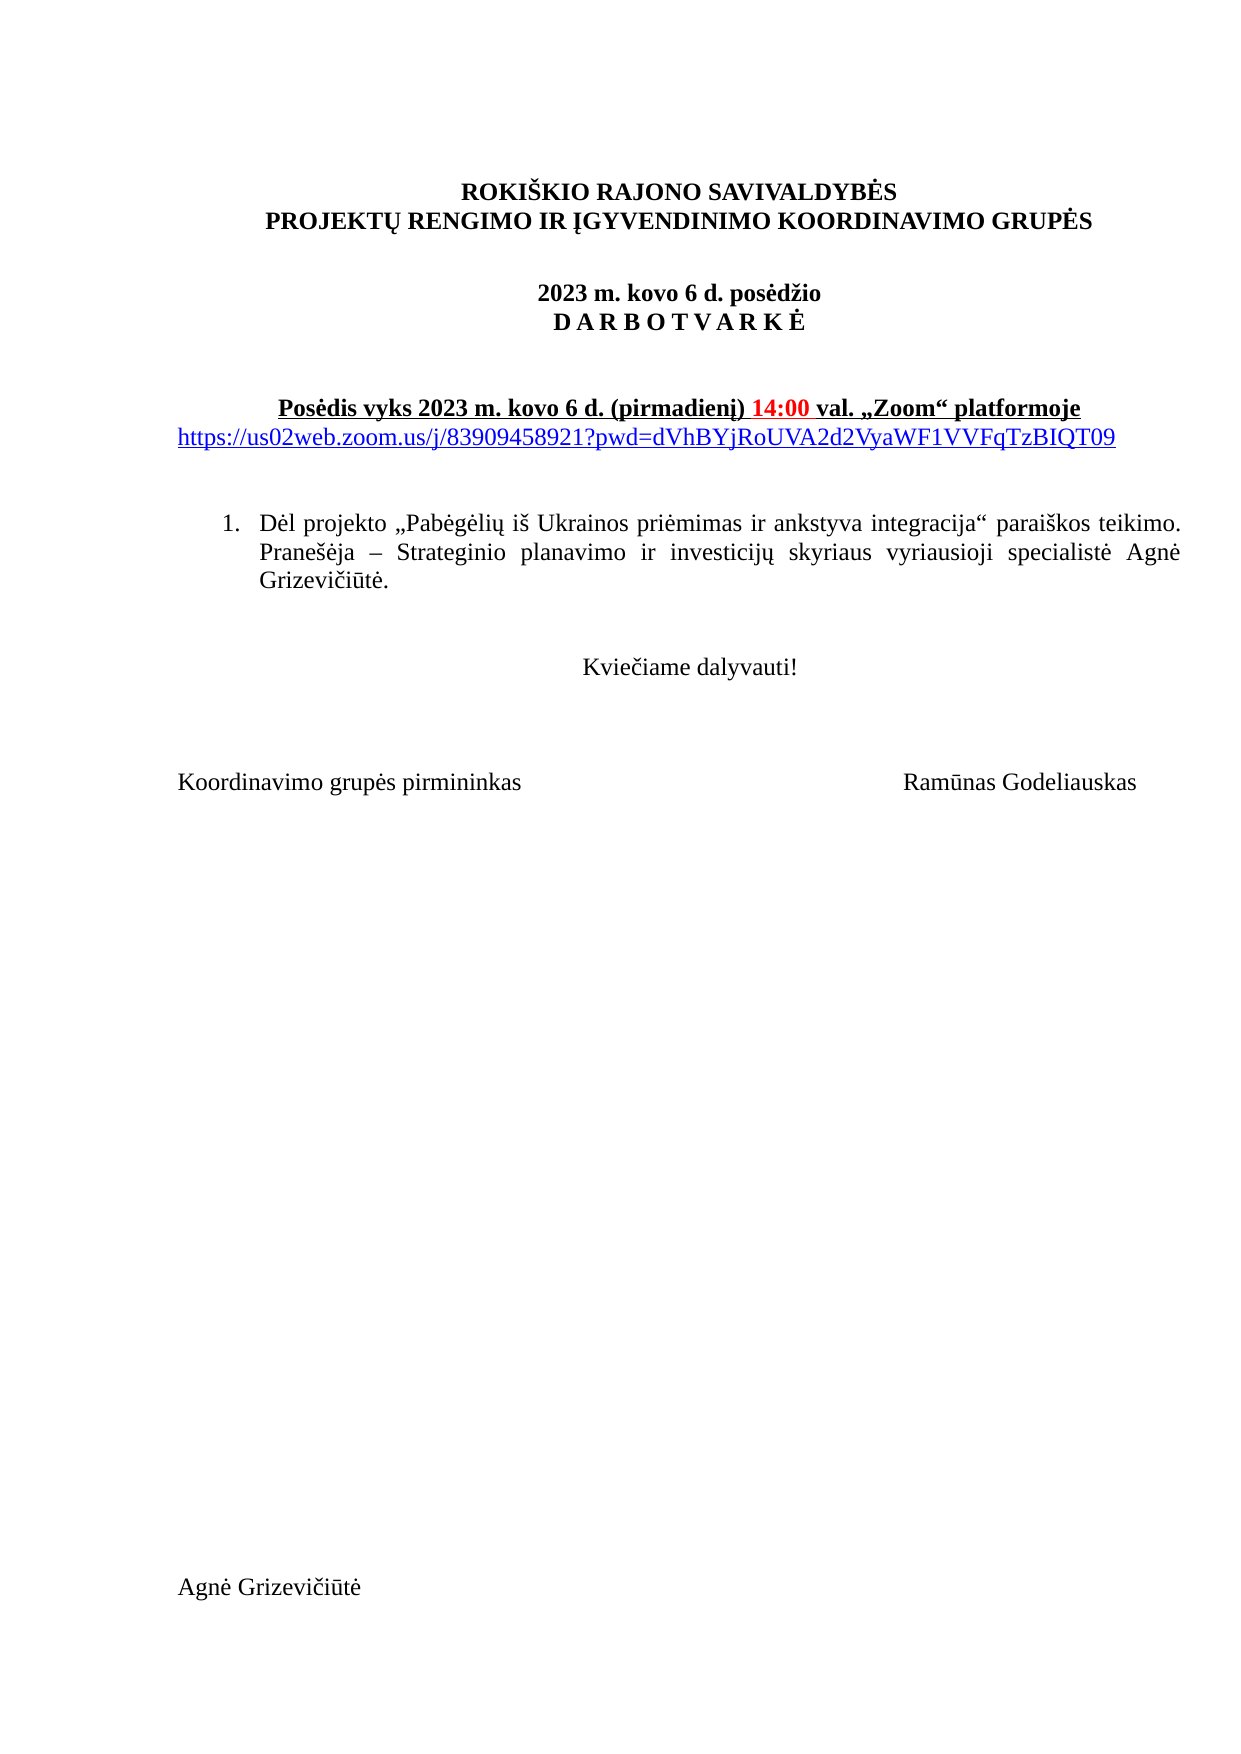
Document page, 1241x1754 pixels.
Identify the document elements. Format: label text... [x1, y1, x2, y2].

text Posėdis vyks 2023 m. kovo 6 d. (pirmadienį) 14:00 val. „Zoom“ platformoje [177, 393, 1181, 422]
text 2023 m. kovo 6 d. posėdžio [177, 278, 1181, 307]
text PROJEKTŲ RENGIMO IR ĮGYVENDINIMO KOORDINAVIMO GRUPĖS [177, 206, 1181, 235]
list Dėl projekto „Pabėgėlių iš Ukrainos priėmimas ir ankstyva integracija“ paraiškos teikimo. Pranešėja – Strateginio planavimo ir investicijų skyriaus vyriausioji specialistė Agnė Grizevičiūtė. [222, 508, 1181, 594]
text Koordinavimo grupės pirmininkas Ramūnas Godeliauskas [177, 767, 1181, 795]
text D A R B O T V A R K Ė [177, 307, 1181, 335]
text Agnė Grizevičiūtė [177, 1572, 1181, 1600]
text https://us02web.zoom.us/j/83909458921?pwd=dVhBYjRoUVA2d2VyaWF1VVFqTzBIQT09 [177, 422, 1181, 450]
list Kviečiame dalyvauti! [522, 652, 1181, 680]
text ROKIŠKIO RAJONO SAVIVALDYBĖS [177, 177, 1181, 206]
